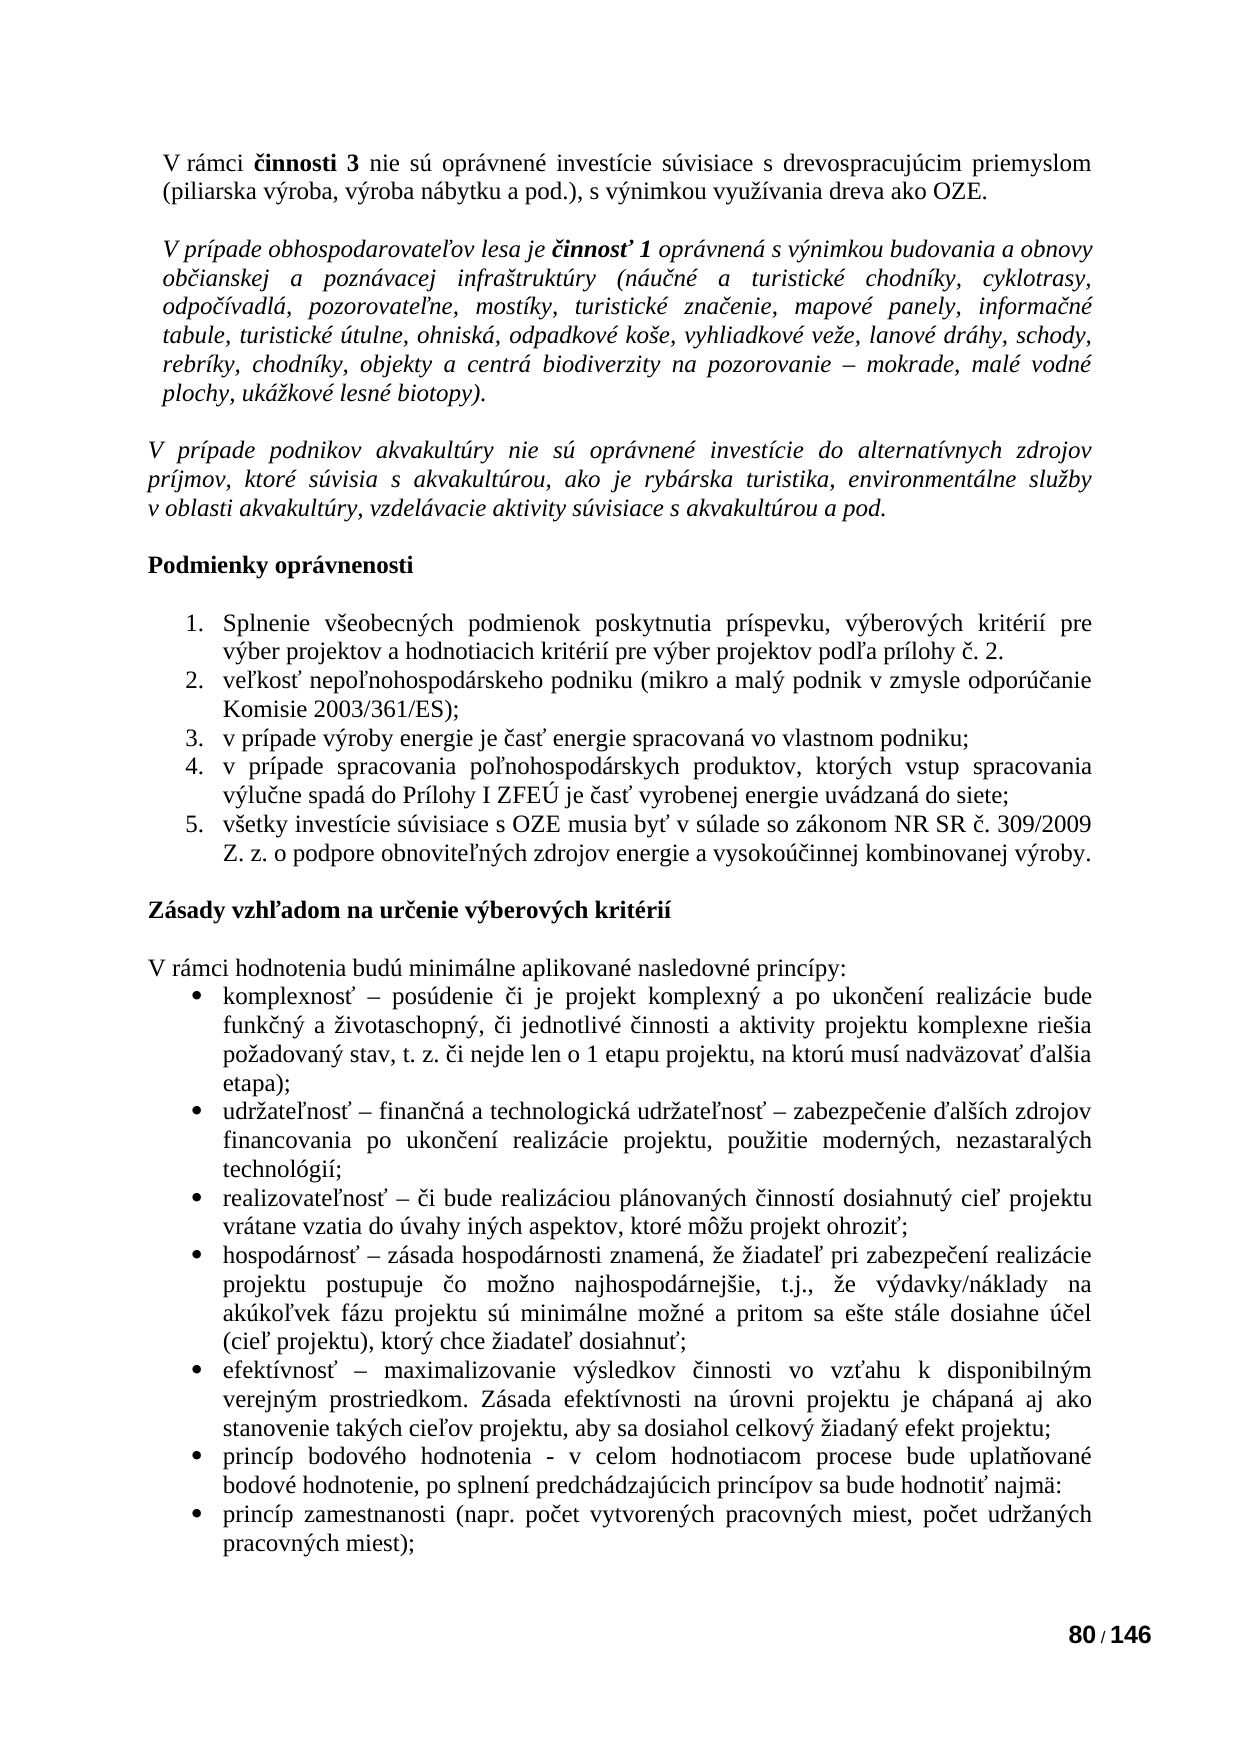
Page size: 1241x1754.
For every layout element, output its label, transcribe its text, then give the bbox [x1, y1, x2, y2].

list Splnenie všeobecných podmienok poskytnutia príspevku, výberových kritérií pre výber projektov a hodnotiacich kritérií pre výber projektov podľa prílohy č. 2. [185, 608, 1093, 665]
list hospodárnosť – zásada hospodárnosti znamená, že žiadateľ pri zabezpečení realizácie projektu postupuje čo možno najhospodárnejšie, t.j., že výdavky/náklady na akúkoľvek fázu projektu sú minimálne možné a pritom sa ešte stále dosiahne účel (cieľ projektu), ktorý chce žiadateľ dosiahnuť; [192, 1240, 1093, 1355]
text Zásady vzhľadom na určenie výberových kritérií [148, 895, 1093, 924]
list princíp bodového hodnotenia - v celom hodnotiacom procese bude uplatňované bodové hodnotenie, po splnení predchádzajúcich princípov sa bude hodnotiť najmä: [192, 1441, 1093, 1499]
text V prípade podnikov akvakultúry nie sú oprávnené investície do alternatívnych zdrojov príjmov, ktoré súvisia s akvakultúrou, ako je rybárska turistika, environmentálne služby v oblasti akvakultúry, vzdelávacie aktivity súvisiace s akvakultúrou a pod. [148, 435, 1093, 521]
list všetky investície súvisiace s OZE musia byť v súlade so zákonom NR SR č. 309/2009 Z. z. o podpore obnoviteľných zdrojov energie a vysokoúčinnej kombinovanej výroby. [185, 809, 1093, 866]
text V rámci činnosti 3 nie sú oprávnené investície súvisiace s drevospracujúcim priemyslom (piliarska výroba, výroba nábytku a pod.), s výnimkou využívania dreva ako OZE. [162, 148, 1093, 205]
list efektívnosť – maximalizovanie výsledkov činnosti vo vzťahu k disponibilným verejným prostriedkom. Zásada efektívnosti na úrovni projektu je chápaná aj ako stanovenie takých cieľov projektu, aby sa dosiahol celkový žiadaný efekt projektu; [192, 1355, 1093, 1441]
list komplexnosť – posúdenie či je projekt komplexný a po ukončení realizácie bude funkčný a životaschopný, či jednotlivé činnosti a aktivity projektu komplexne riešia požadovaný stav, t. z. či nejde len o 1 etapu projektu, na ktorú musí nadväzovať ďalšia etapa); [192, 981, 1093, 1096]
list princíp zamestnanosti (napr. počet vytvorených pracovných miest, počet udržaných pracovných miest); [192, 1499, 1093, 1556]
list udržateľnosť – finančná a technologická udržateľnosť – zabezpečenie ďalších zdrojov financovania po ukončení realizácie projektu, použitie moderných, nezastaralých technológií; [192, 1096, 1093, 1183]
text Podmienky oprávnenosti [148, 550, 1093, 579]
list v prípade spracovania poľnohospodárskych produktov, ktorých vstup spracovania výlučne spadá do Prílohy I ZFEÚ je časť vyrobenej energie uvádzaná do siete; [185, 751, 1093, 809]
text V prípade obhospodarovateľov lesa je činnosť 1 oprávnená s výnimkou budovania a obnovy občianskej a poznávacej infraštruktúry (náučné a turistické chodníky, cyklotrasy, odpočívadlá, pozorovateľne, mostíky, turistické značenie, mapové panely, informačné tabule, turistické útulne, ohniská, odpadkové koše, vyhliadkové veže, lanové dráhy, schody, rebríky, chodníky, objekty a centrá biodiverzity na pozorovanie – mokrade, malé vodné plochy, ukážkové lesné biotopy). [162, 234, 1093, 406]
list v prípade výroby energie je časť energie spracovaná vo vlastnom podniku; [185, 723, 1093, 751]
list realizovateľnosť – či bude realizáciou plánovaných činností dosiahnutý cieľ projektu vrátane vzatia do úvahy iných aspektov, ktoré môžu projekt ohroziť; [192, 1183, 1093, 1240]
list veľkosť nepoľnohospodárskeho podniku (mikro a malý podnik v zmysle odporúčanie Komisie 2003/361/ES); [185, 665, 1093, 723]
text V rámci hodnotenia budú minimálne aplikované nasledovné princípy: [148, 953, 1093, 981]
